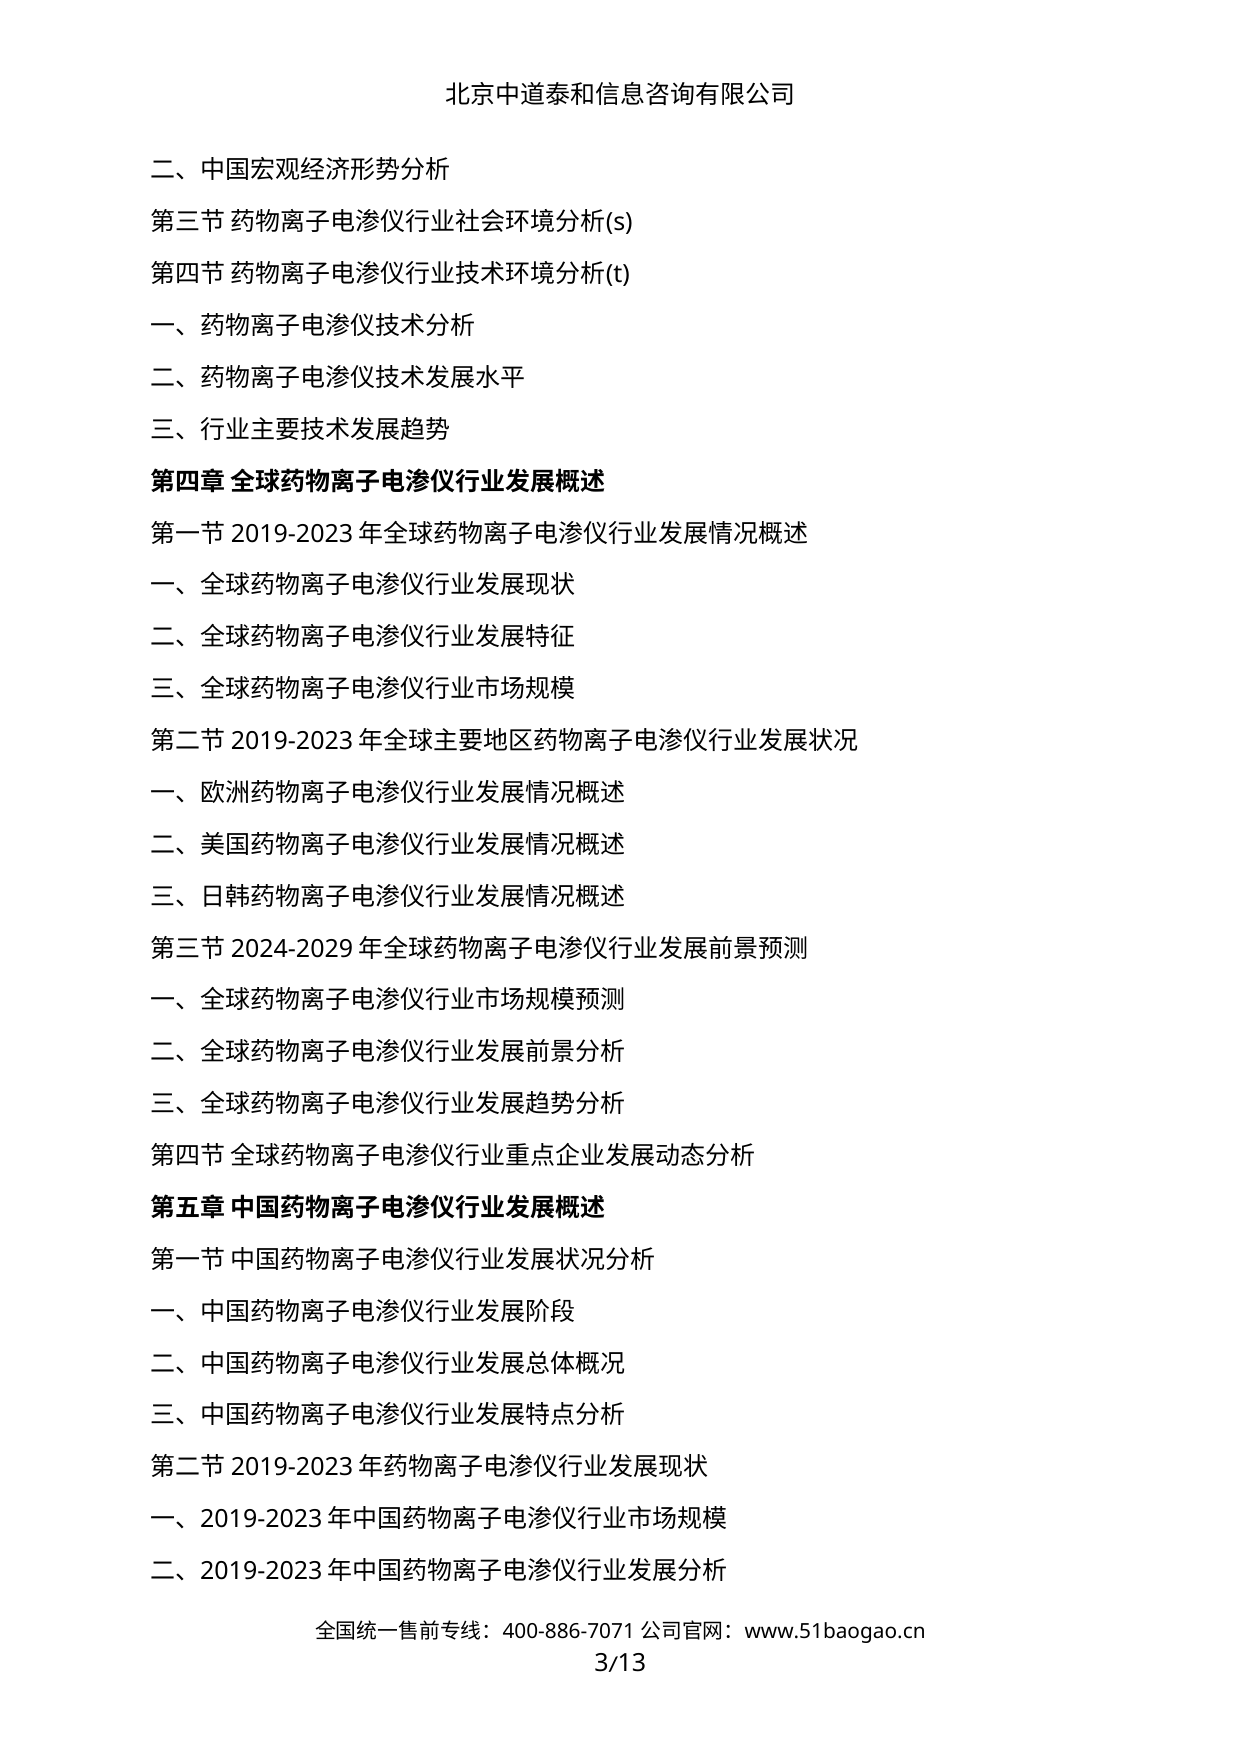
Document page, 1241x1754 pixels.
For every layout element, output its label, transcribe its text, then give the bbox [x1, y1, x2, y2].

text 二、药物离子电渗仪技术发展水平 [150, 357, 1090, 394]
text 第二节 2019-2023年药物离子电渗仪行业发展现状 [150, 1447, 1090, 1483]
text 三、全球药物离子电渗仪行业市场规模 [150, 669, 1090, 705]
text 二、美国药物离子电渗仪行业发展情况概述 [150, 824, 1090, 861]
text 第四节 药物离子电渗仪行业技术环境分析(t) [150, 254, 1090, 290]
text 第三节 2024-2029年全球药物离子电渗仪行业发展前景预测 [150, 928, 1090, 964]
text 第一节 中国药物离子电渗仪行业发展状况分析 [150, 1239, 1090, 1276]
text 第二节 2019-2023年全球主要地区药物离子电渗仪行业发展状况 [150, 721, 1090, 757]
text 一、全球药物离子电渗仪行业市场规模预测 [150, 980, 1090, 1016]
text 第一节 2019-2023年全球药物离子电渗仪行业发展情况概述 [150, 513, 1090, 549]
text 二、全球药物离子电渗仪行业发展前景分析 [150, 1032, 1090, 1068]
text 一、2019-2023年中国药物离子电渗仪行业市场规模 [150, 1499, 1090, 1535]
text 第三节 药物离子电渗仪行业社会环境分析(s) [150, 202, 1090, 238]
text 第四节 全球药物离子电渗仪行业重点企业发展动态分析 [150, 1136, 1090, 1172]
text 一、药物离子电渗仪技术分析 [150, 306, 1090, 342]
text 二、中国药物离子电渗仪行业发展总体概况 [150, 1343, 1090, 1379]
text 一、欧洲药物离子电渗仪行业发展情况概述 [150, 772, 1090, 809]
text 一、中国药物离子电渗仪行业发展阶段 [150, 1291, 1090, 1327]
text 三、行业主要技术发展趋势 [150, 409, 1090, 446]
text 第五章 中国药物离子电渗仪行业发展概述 [150, 1187, 1090, 1224]
text 第四章 全球药物离子电渗仪行业发展概述 [150, 461, 1090, 497]
text 二、中国宏观经济形势分析 [150, 150, 1090, 186]
text 二、2019-2023年中国药物离子电渗仪行业发展分析 [150, 1551, 1090, 1587]
text 三、日韩药物离子电渗仪行业发展情况概述 [150, 876, 1090, 912]
text 二、全球药物离子电渗仪行业发展特征 [150, 617, 1090, 653]
text 三、中国药物离子电渗仪行业发展特点分析 [150, 1395, 1090, 1431]
text 一、全球药物离子电渗仪行业发展现状 [150, 565, 1090, 601]
text 三、全球药物离子电渗仪行业发展趋势分析 [150, 1084, 1090, 1120]
